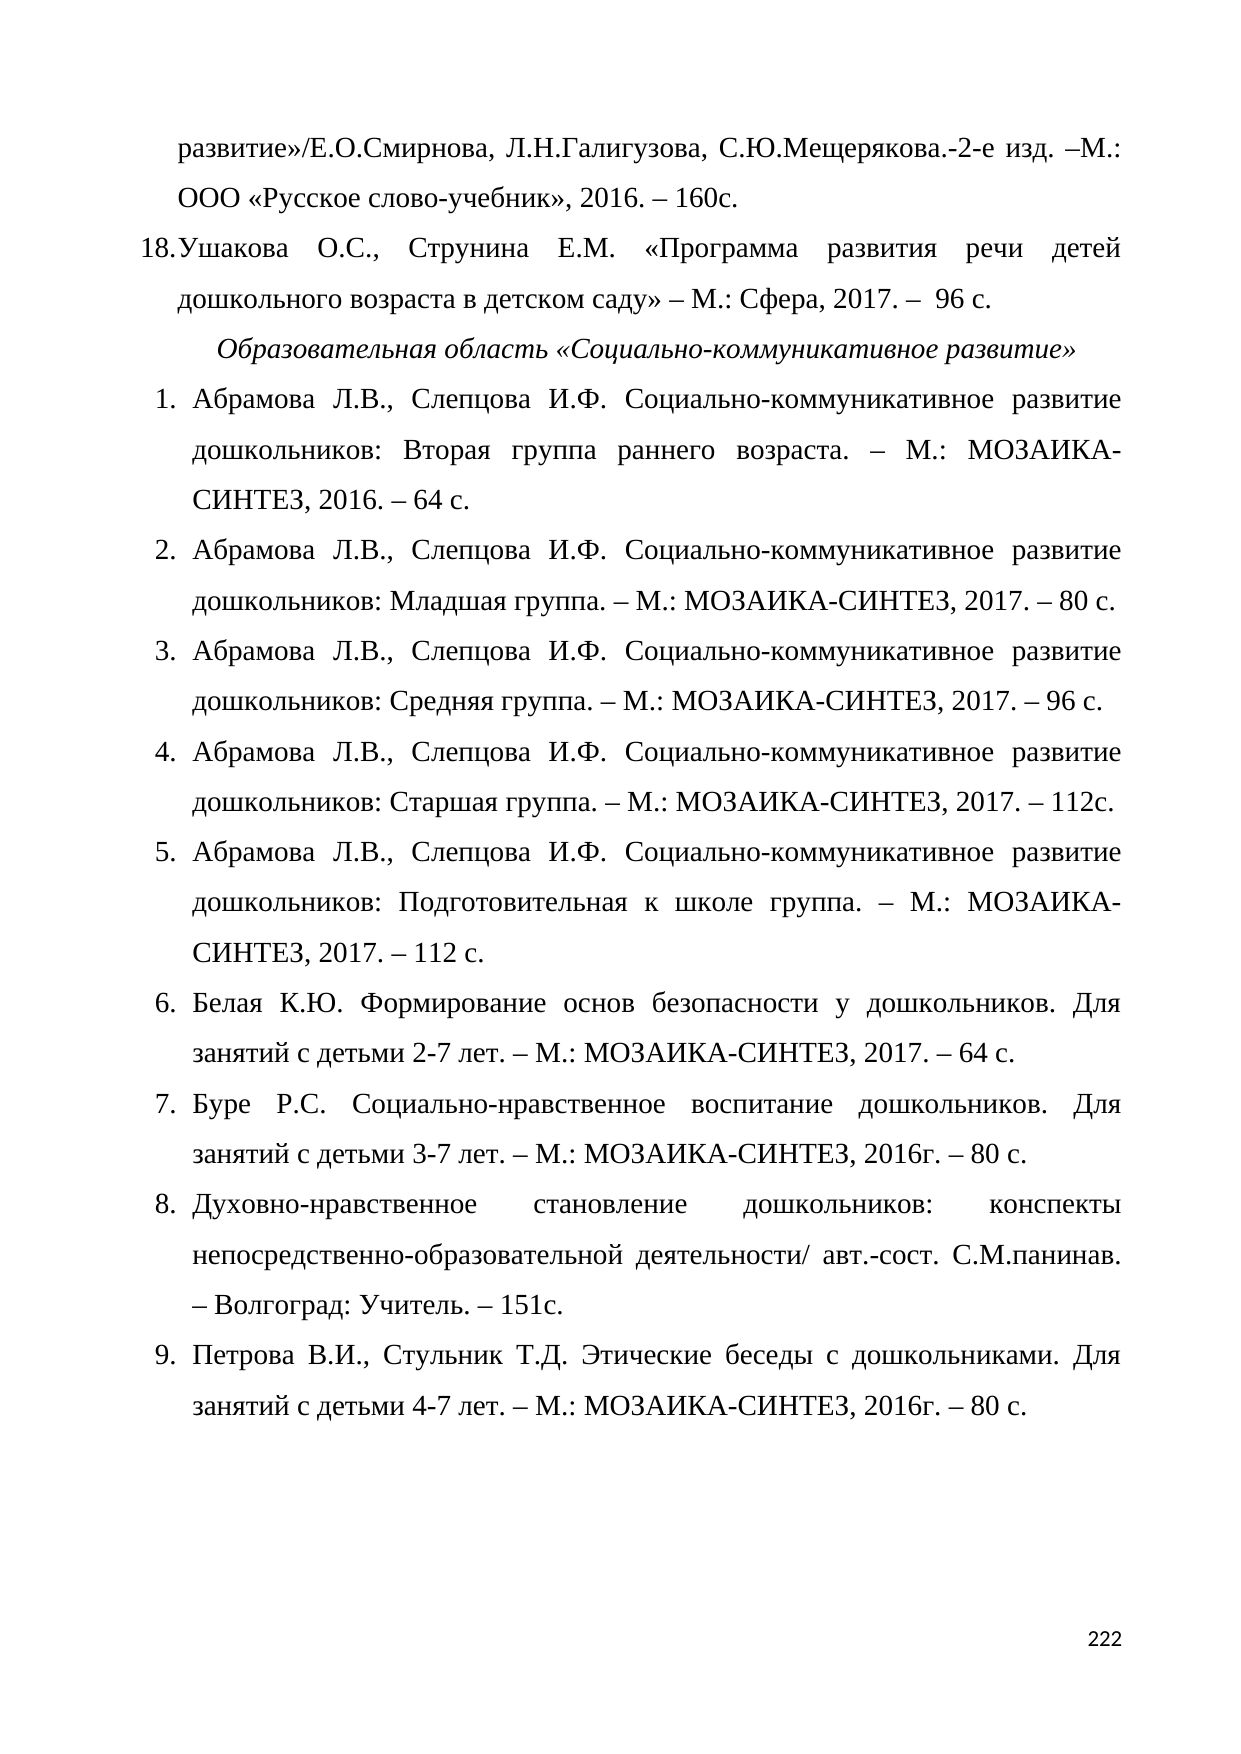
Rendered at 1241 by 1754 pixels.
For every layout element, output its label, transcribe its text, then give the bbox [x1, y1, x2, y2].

text Образовательная область «Социально-коммуникативное развитие» [148, 331, 1122, 365]
list Ушакова О.С., Струнина Е.М. «Программа развития речи детей дошкольного возраста в детском саду» – М.: Сфера, 2017. – 96 с. [140, 231, 1122, 314]
list Буре Р.С. Социально-нравственное воспитание дошкольников. Для занятий с детьми 3-7 лет. – М.: МОЗАИКА-СИНТЕЗ, 2016г. – 80 с. [154, 1086, 1122, 1170]
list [140, 130, 1122, 214]
list Духовно-нравственное становление дошкольников: конспекты непосредственно-образовательной деятельности/ авт.-сост. С.М.панинав. – Волгоград: Учитель. – 151с. [154, 1186, 1122, 1321]
list Абрамова Л.В., Слепцова И.Ф. Социально-коммуникативное развитие дошкольников: Средняя группа. – М.: МОЗАИКА-СИНТЕЗ, 2017. – 96 с. [154, 633, 1122, 717]
list Белая К.Ю. Формирование основ безопасности у дошкольников. Для занятий с детьми 2-7 лет. – М.: МОЗАИКА-СИНТЕЗ, 2017. – 64 с. [154, 985, 1122, 1069]
list Абрамова Л.В., Слепцова И.Ф. Социально-коммуникативное развитие дошкольников: Старшая группа. – М.: МОЗАИКА-СИНТЕЗ, 2017. – 112с. [154, 734, 1122, 817]
list Абрамова Л.В., Слепцова И.Ф. Социально-коммуникативное развитие дошкольников: Подготовительная к школе группа. – М.: МОЗАИКА-СИНТЕЗ, 2017. – 112 с. [154, 834, 1122, 968]
list Абрамова Л.В., Слепцова И.Ф. Социально-коммуникативное развитие дошкольников: Младшая группа. – М.: МОЗАИКА-СИНТЕЗ, 2017. – 80 с. [154, 532, 1122, 616]
list Абрамова Л.В., Слепцова И.Ф. Социально-коммуникативное развитие дошкольников: Вторая группа раннего возраста. – М.: МОЗАИКА-СИНТЕЗ, 2016. – 64 с. [154, 381, 1122, 516]
list Петрова В.И., Стульник Т.Д. Этические беседы с дошкольниками. Для занятий с детьми 4-7 лет. – М.: МОЗАИКА-СИНТЕЗ, 2016г. – 80 с. [154, 1337, 1122, 1421]
